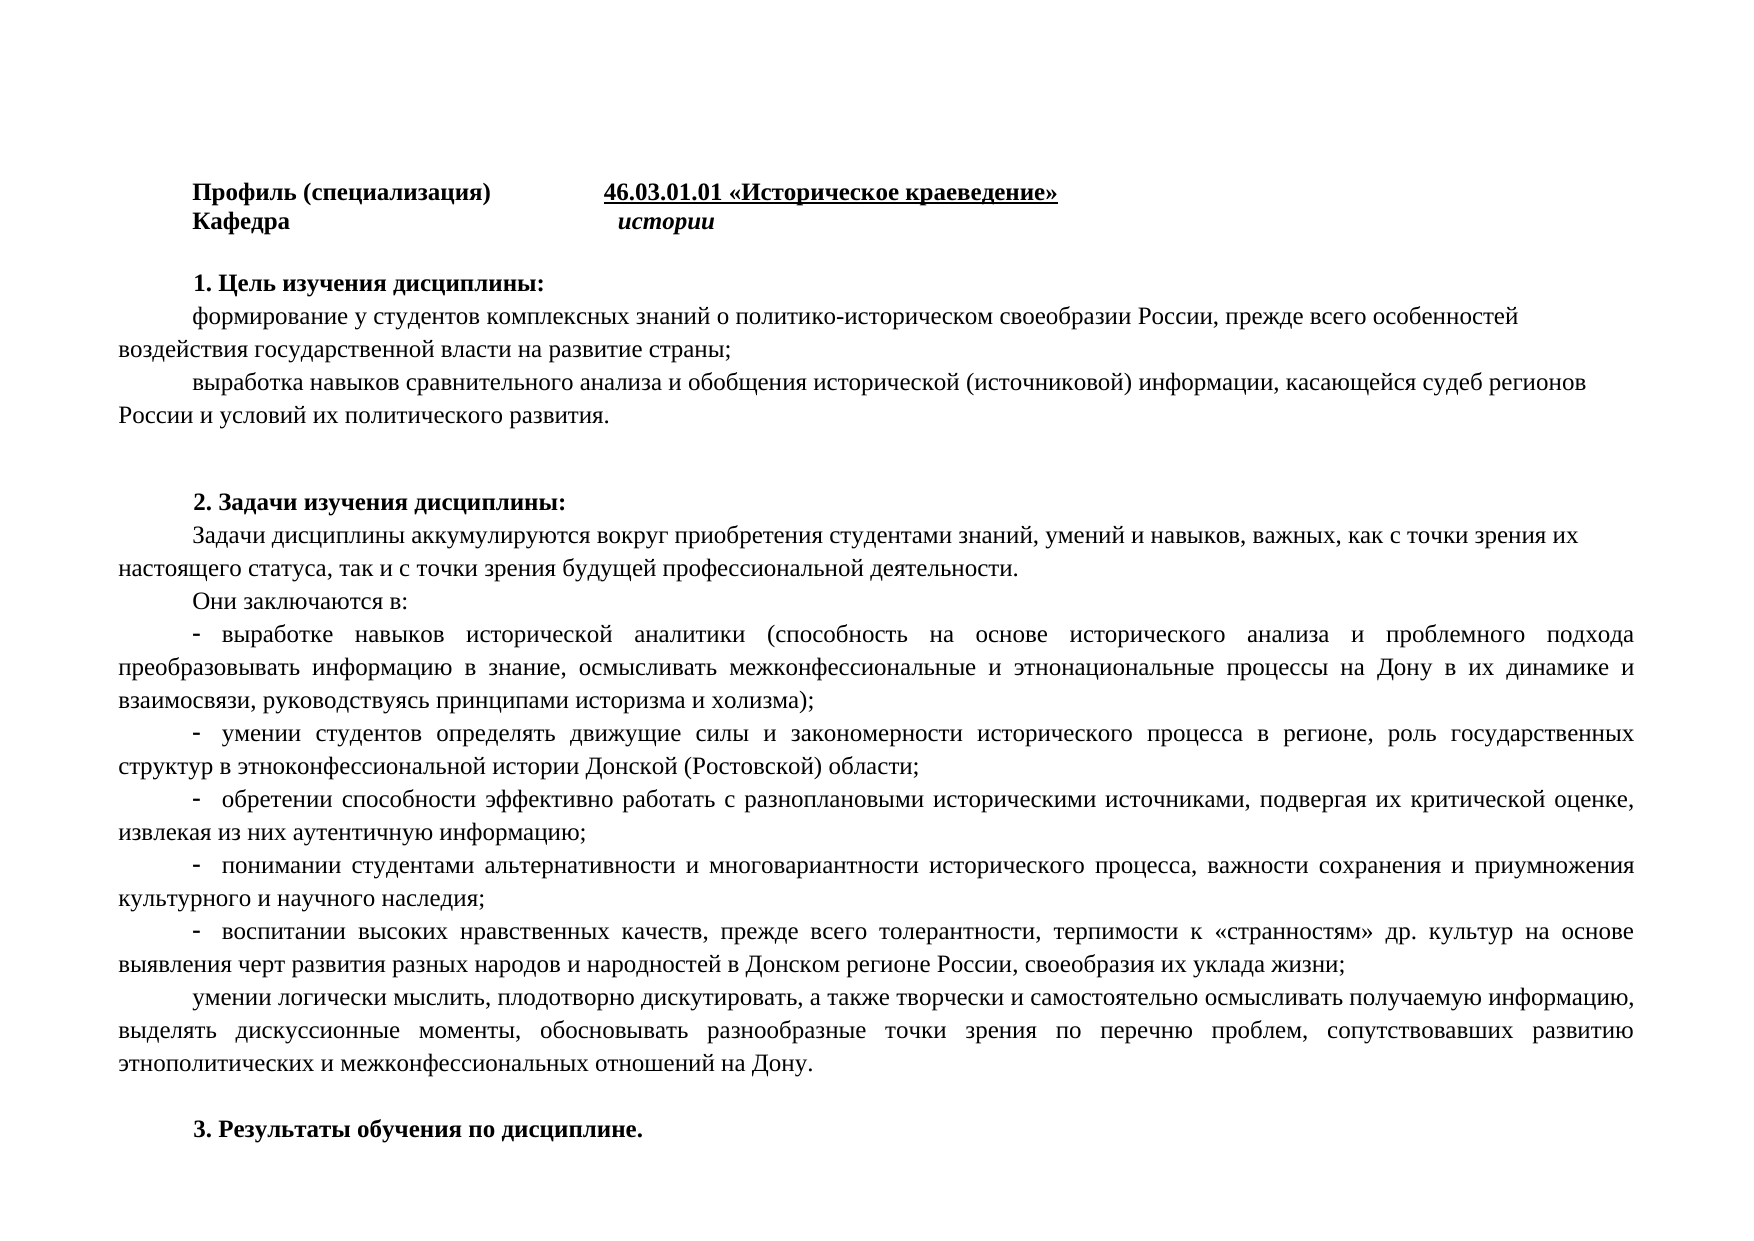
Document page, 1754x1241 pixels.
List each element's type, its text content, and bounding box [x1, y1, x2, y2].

text выработка навыков сравнительного анализа и обобщения исторической (источниковой) информации, касающейся судеб регионов России и условий их политического развития. [118, 367, 1636, 428]
text 3. Результаты обучения по дисциплине. [193, 1114, 1636, 1143]
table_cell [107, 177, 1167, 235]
list воспитании высоких нравственных качеств, прежде всего толерантности, терпимости к «странностям» др. культур на основе выявления черт развития разных народов и народностей в Донском регионе России, своеобразия их уклада жизни; [118, 916, 1636, 978]
list понимании студентами альтернативности и многовариантности исторического процесса, важности сохранения и приумножения культурного и научного наследия; [118, 850, 1636, 912]
text Задачи дисциплины аккумулируются вокруг приобретения студентами знаний, умений и навыков, важных, как с точки зрения их настоящего статуса, так и с точки зрения будущей профессиональной деятельности. [118, 520, 1636, 581]
text Они заключаются в: [118, 586, 1636, 614]
list умении логически мыслить, плодотворно дискутировать, а также творчески и самостоятельно осмысливать получаемую информацию, выделять дискуссионные моменты, обосновывать разнообразные точки зрения по перечню проблем, сопутствовавших развитию этнополитических и межконфессиональных отношений на Дону. [118, 982, 1636, 1077]
text 2. Задачи изучения дисциплины: [193, 487, 1636, 515]
list обретении способности эффективно работать с разноплановыми историческими источниками, подвергая их критической оценке, извлекая из них аутентичную информацию; [118, 784, 1636, 846]
list выработке навыков исторической аналитики (способность на основе исторического анализа и проблемного подхода преобразовывать информацию в знание, осмысливать межконфессиональные и этнонациональные процессы на Дону в их динамике и взаимосвязи, руководствуясь принципами историзма и холизма); [118, 619, 1636, 713]
text 1. Цель изучения дисциплины: [193, 268, 1636, 296]
text формирование у студентов комплексных знаний о политико-историческом своеобразии России, прежде всего особенностей воздействия государственной власти на развитие страны; [118, 301, 1636, 362]
list умении студентов определять движущие силы и закономерности исторического процесса в регионе, роль государственных структур в этноконфессиональной истории Донской (Ростовской) области; [118, 718, 1636, 779]
